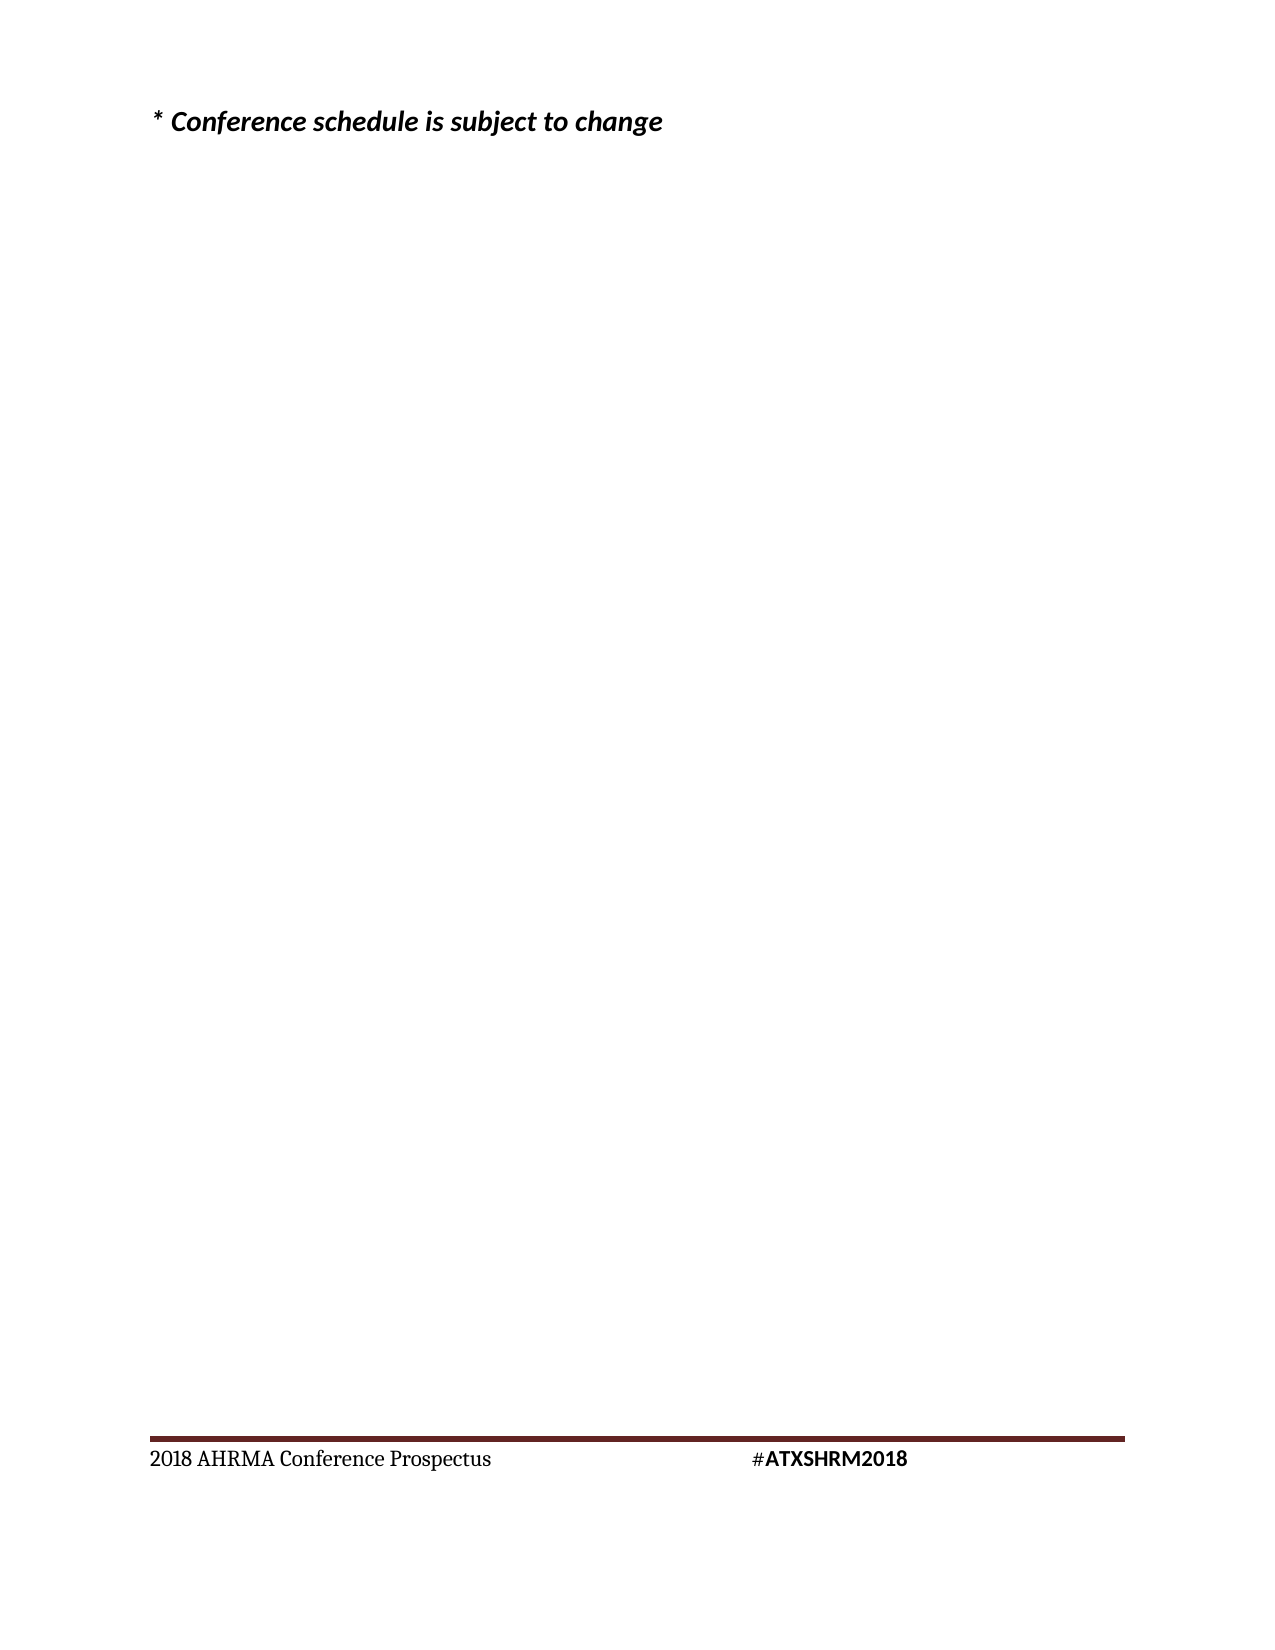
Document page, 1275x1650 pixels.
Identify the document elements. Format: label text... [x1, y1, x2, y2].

text * Conference schedule is subject to change [150, 103, 1125, 139]
